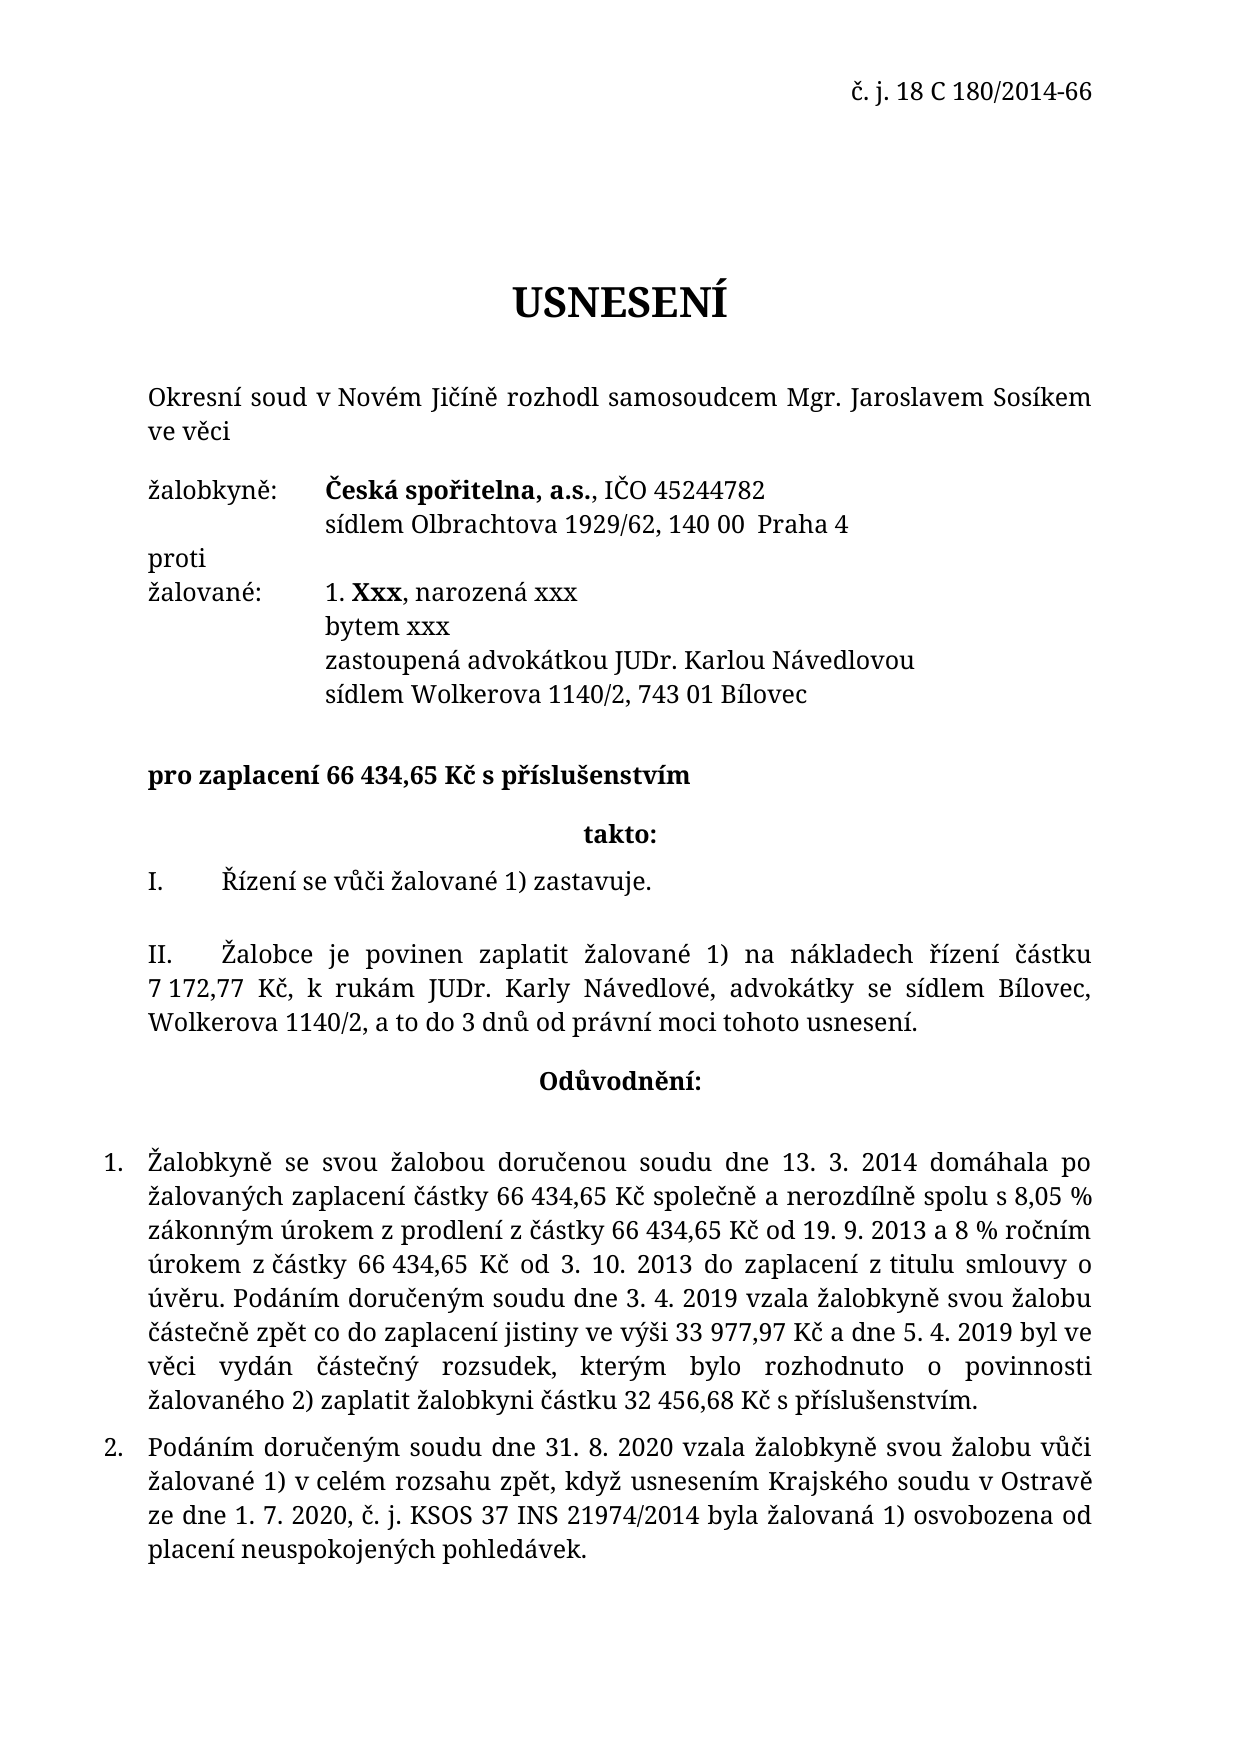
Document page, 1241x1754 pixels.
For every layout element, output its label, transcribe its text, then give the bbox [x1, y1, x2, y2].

text takto: [148, 817, 1093, 851]
list II. Žalobce je povinen zaplatit žalované 1) na nákladech řízení částku 7 172,77 Kč, k rukám JUDr. Karly Návedlové, advokátky se sídlem Bílovec, Wolkerova 1140/2, a to do 3 dnů od právní moci tohoto usnesení. [148, 936, 1093, 1038]
text zastoupená advokátkou JUDr. Karlou Návedlovou [148, 643, 1093, 677]
list I. Řízení se vůči žalované 1) zastavuje. [148, 863, 1093, 897]
text Okresní soud v Novém Jičíně rozhodl samosoudcem Mgr. Jaroslavem Sosíkem ve věci [148, 379, 1093, 447]
text žalobkyně: Česká spořitelna, a.s., IČO 45244782 sídlem Olbrachtova 1929/62, 140 00 Praha 4 [148, 472, 1093, 541]
text sídlem Wolkerova 1140/2, 743 01 Bílovec [148, 677, 1093, 711]
text pro zaplacení 66 434,65 Kč s příslušenstvím [148, 757, 1093, 792]
text proti [148, 541, 1093, 575]
text Odůvodnění: [148, 1063, 1093, 1098]
subtitle USNESENÍ [148, 273, 1093, 329]
list Žalobkyně se svou žalobou doručenou soudu dne 13. 3. 2014 domáhala po žalovaných zaplacení částky 66 434,65 Kč společně a nerozdílně spolu s 8,05 % zákonným úrokem z prodlení z částky 66 434,65 Kč od 19. 9. 2013 a 8 % ročním úrokem z částky 66 434,65 Kč od 3. 10. 2013 do zaplacení z titulu smlouvy o úvěru. Podáním doručeným soudu dne 3. 4. 2019 vzala žalobkyně svou žalobu částečně zpět co do zaplacení jistiny ve výši 33 977,97 Kč a dne 5. 4. 2019 byl ve věci vydán částečný rozsudek, kterým bylo rozhodnuto o povinnosti žalovaného 2) zaplatit žalobkyni částku 32 456,68 Kč s příslušenstvím. [103, 1144, 1093, 1417]
list Podáním doručeným soudu dne 31. 8. 2020 vzala žalobkyně svou žalobu vůči žalované 1) v celém rozsahu zpět, když usnesením Krajského soudu v Ostravě ze dne 1. 7. 2020, č. j. KSOS 37 INS 21974/2014 byla žalovaná 1) osvobozena od placení neuspokojených pohledávek. [103, 1429, 1093, 1565]
text žalované: 1. Xxx, narozená xxx bytem xxx [148, 575, 1093, 643]
